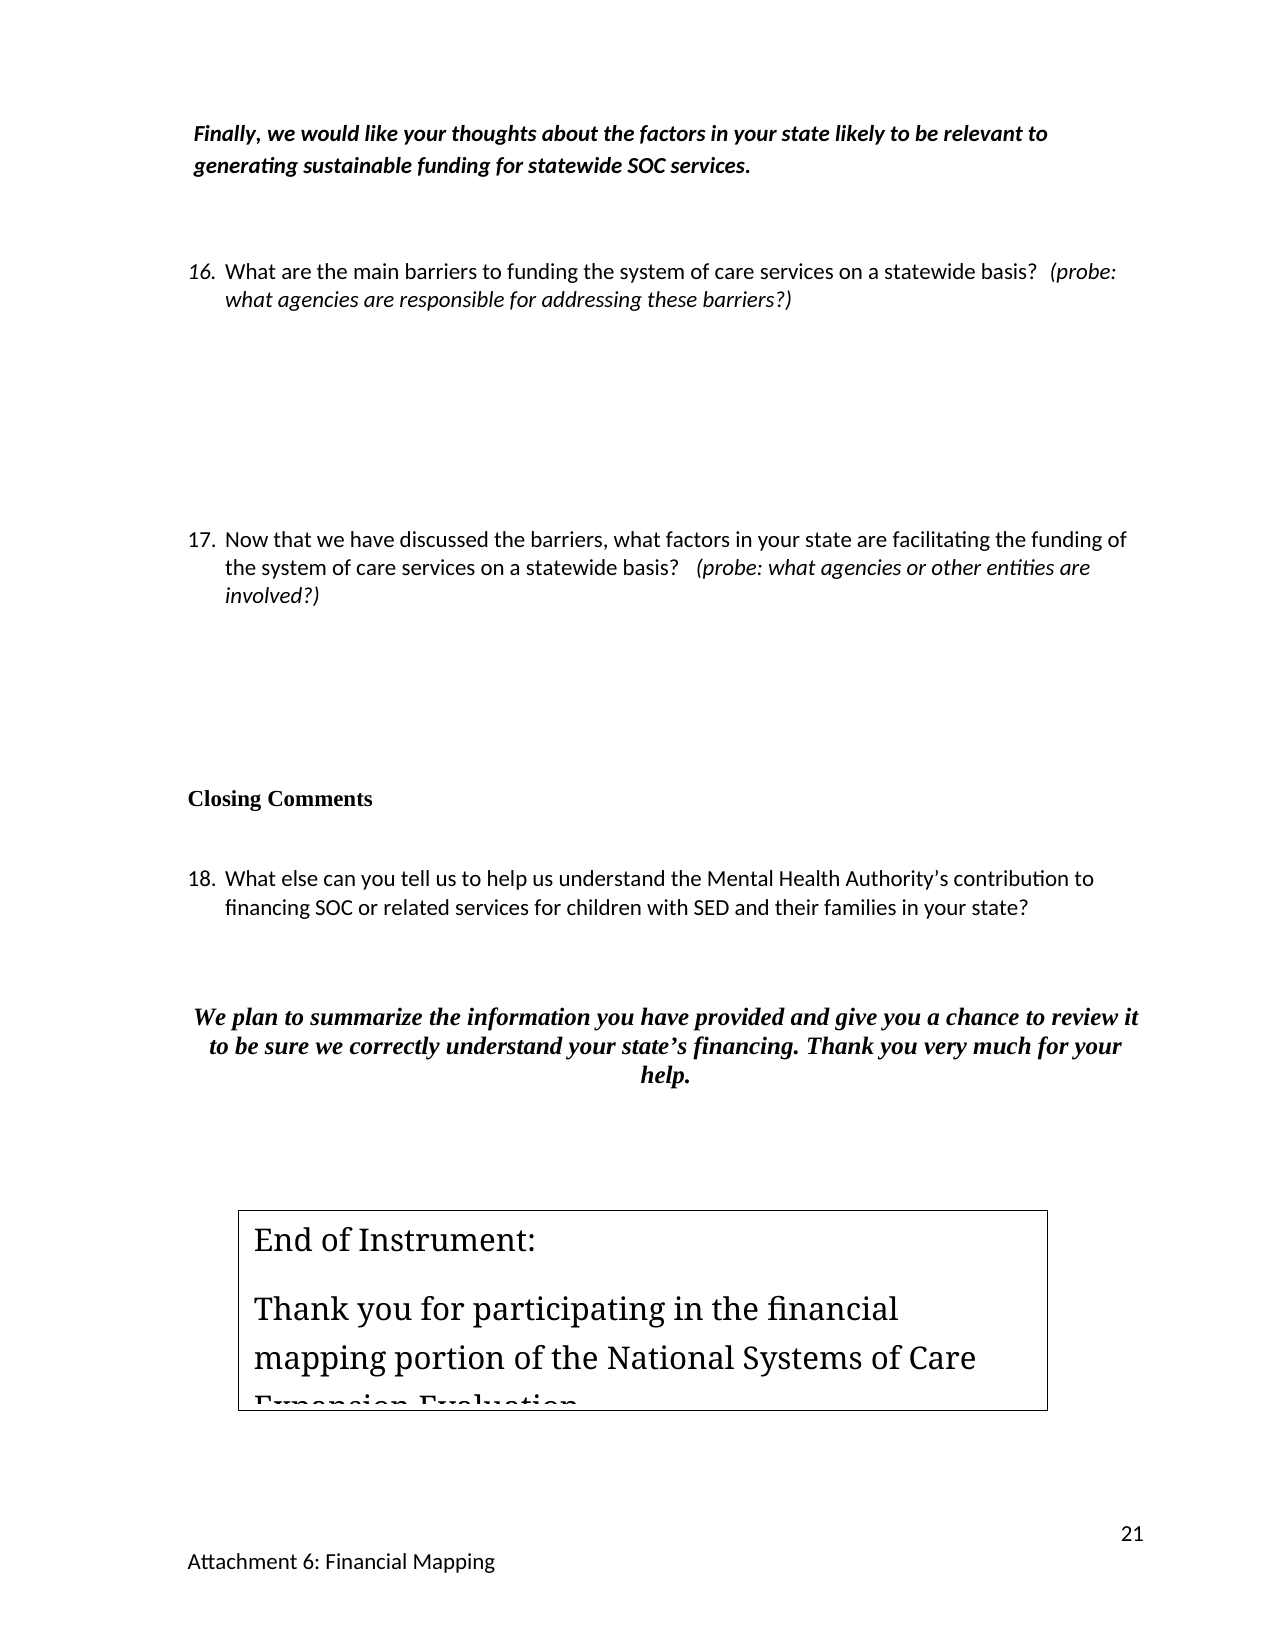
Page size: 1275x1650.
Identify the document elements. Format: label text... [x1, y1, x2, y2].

title We plan to summarize the information you have provided and give you a chance to review it to be sure we correctly understand your state’s financing. Thank you very much for your help. [187, 1002, 1144, 1089]
subtitle Closing Comments [187, 785, 1144, 812]
text Finally, we would like your thoughts about the factors in your state likely to be relevant to generating sustainable funding for statewide SOC services. [193, 119, 1144, 179]
list What else can you tell us to help us understand the Mental Health Authority’s contribution to financing SOC or related services for children with SED and their families in your state? [187, 864, 1144, 921]
list Now that we have discussed the barriers, what factors in your state are facilitating the funding of the system of care services on a statewide basis? (probe: what agencies or other entities are involved?) [187, 525, 1144, 609]
list What are the main barriers to funding the system of care services on a statewide basis? (probe: what agencies are responsible for addressing these barriers?) [187, 257, 1144, 313]
